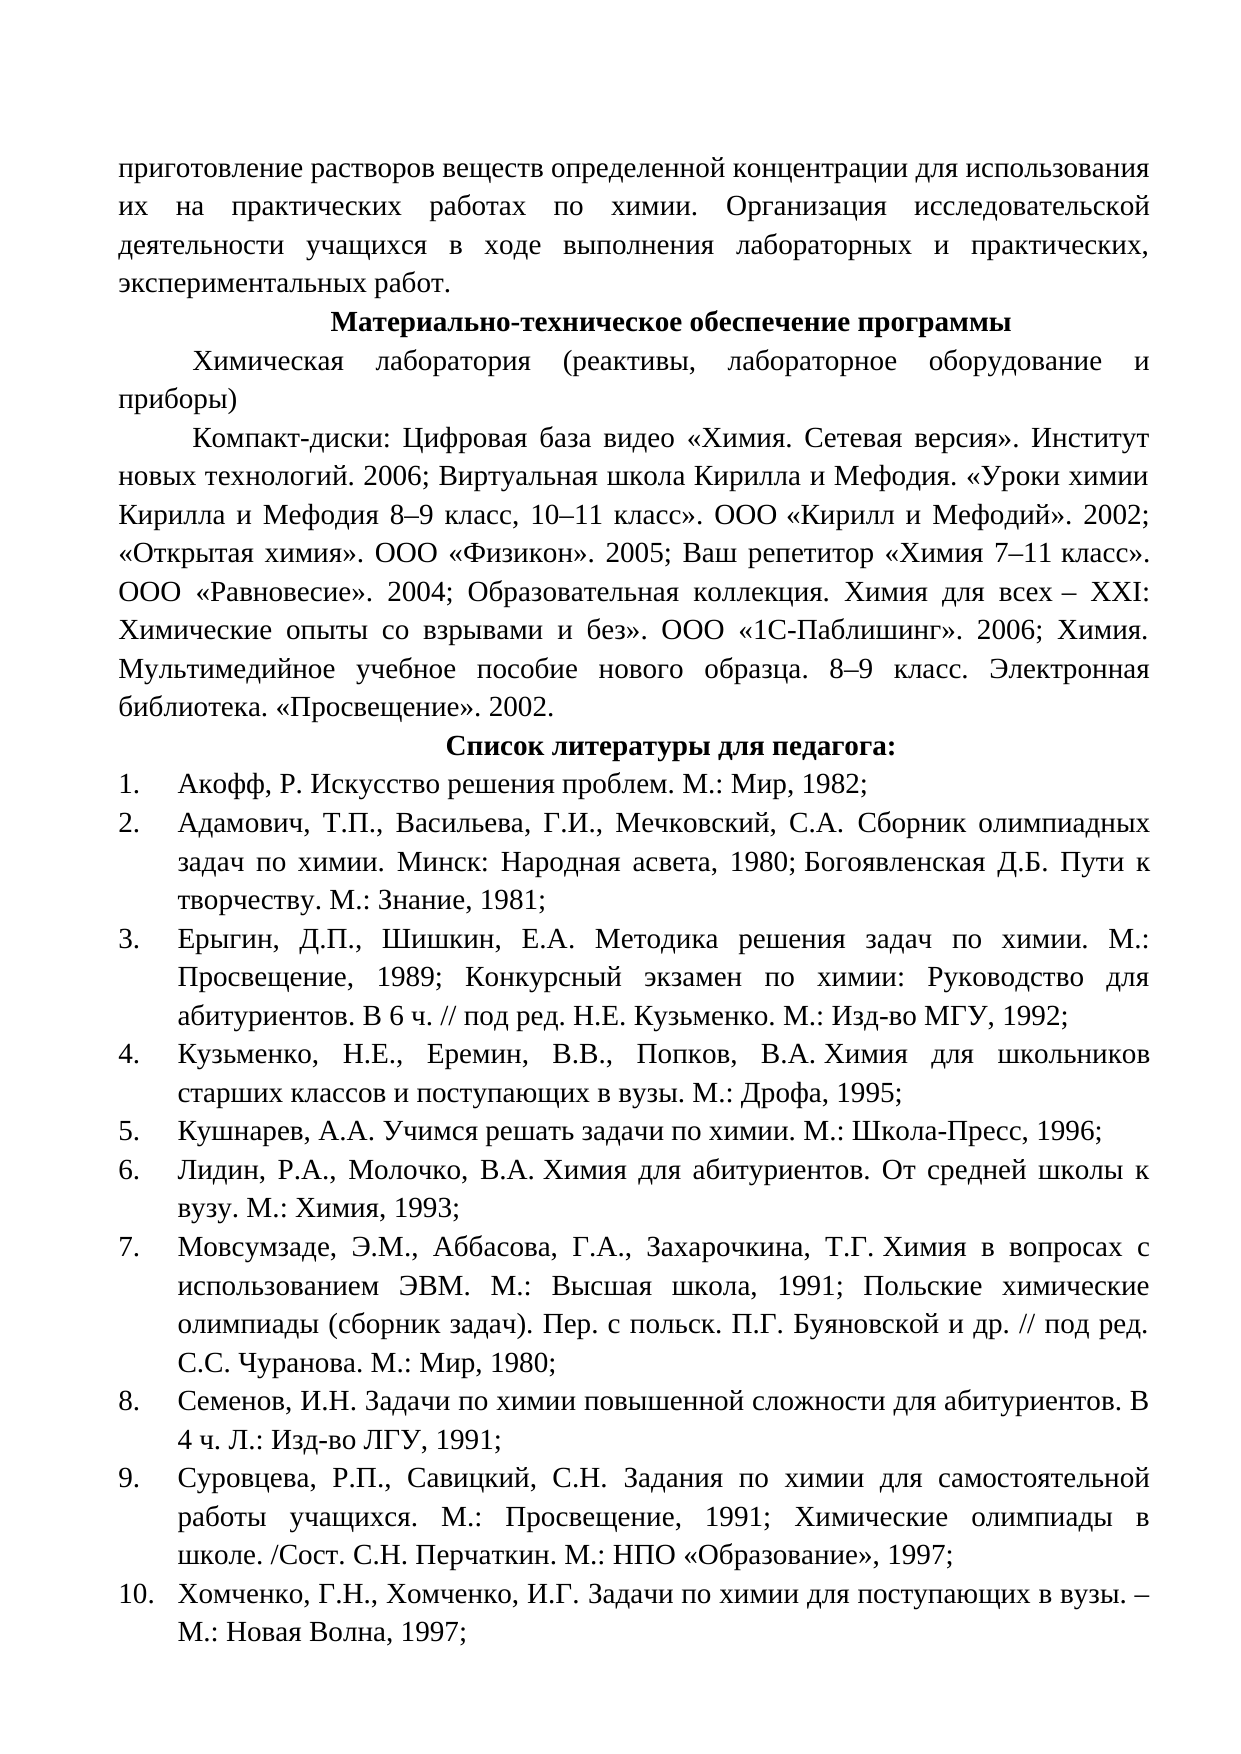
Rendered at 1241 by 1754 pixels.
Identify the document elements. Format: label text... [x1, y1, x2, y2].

text Список литературы для педагога: [118, 728, 1150, 762]
list Семенов, И.Н. Задачи по химии повышенной сложности для абитуриентов. В 4 ч. Л.: Изд-во ЛГУ, 1991; [118, 1383, 1150, 1455]
text Компакт-диски: Цифровая база видео «Химия. Сетевая версия». Институт новых технологий. 2006; Виртуальная школа Кирилла и Мефодия. «Уроки химии Кирилла и Мефодия 8–9 класс, 10–11 класс». ООО «Кирилл и Мефодий». 2002; «Открытая химия». ООО «Физикон». 2005; Ваш репетитор «Химия 7–11 класс». ООО «Равновесие». 2004; Образовательная коллекция. Химия для всех – XXI: Химические опыты со взрывами и без». ООО «1С-Паблишинг». 2006; Химия. Мультимедийное учебное пособие нового образца. 8–9 класс. Электронная библиотека. «Просвещение». 2002. [118, 420, 1150, 723]
list Кузьменко, Н.Е., Еремин, В.В., Попков, В.А. Химия для школьников старших классов и поступающих в вузы. М.: Дрофа, 1995; [118, 1036, 1150, 1108]
list Адамович, Т.П., Васильева, Г.И., Мечковский, С.А. Сборник олимпиадных задач по химии. Минск: Народная асвета, 1980; Богоявленская Д.Б. Пути к творчеству. М.: Знание, 1981; [118, 805, 1150, 916]
list Лидин, Р.А., Молочко, В.А. Химия для абитуриентов. От средней школы к вузу. М.: Химия, 1993; [118, 1152, 1150, 1224]
list Акофф, Р. Искусство решения проблем. М.: Мир, 1982; [118, 767, 1150, 800]
list Хомченко, Г.Н., Хомченко, И.Г. Задачи по химии для поступающих в вузы. – М.: Новая Волна, 1997; [118, 1576, 1150, 1648]
list Суровцева, Р.П., Савицкий, С.Н. Задания по химии для самостоятельной работы учащихся. М.: Просвещение, 1991; Химические олимпиады в школе. /Сост. С.Н. Перчаткин. М.: НПО «Образование», 1997; [118, 1460, 1150, 1571]
text Химическая лаборатория (реактивы, лабораторное оборудование и приборы) [118, 343, 1150, 415]
list Мовсумзаде, Э.М., Аббасова, Г.А., Захарочкина, Т.Г. Химия в вопросах с использованием ЭВМ. М.: Высшая школа, 1991; Польские химические олимпиады (сборник задач). Пер. с польск. П.Г. Буяновской и др. // под ред. С.С. Чуранова. М.: Мир, 1980; [118, 1229, 1150, 1378]
text Материально-техническое обеспечение программы [118, 304, 1150, 338]
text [118, 150, 1150, 299]
list Кушнарев, А.А. Учимся решать задачи по химии. М.: Школа-Пресс, 1996; [118, 1113, 1150, 1147]
list Ерыгин, Д.П., Шишкин, Е.А. Методика решения задач по химии. М.: Просвещение, 1989; Конкурсный экзамен по химии: Руководство для абитуриентов. В 6 ч. // под ред. Н.Е. Кузьменко. М.: Изд-во МГУ, 1992; [118, 921, 1150, 1031]
